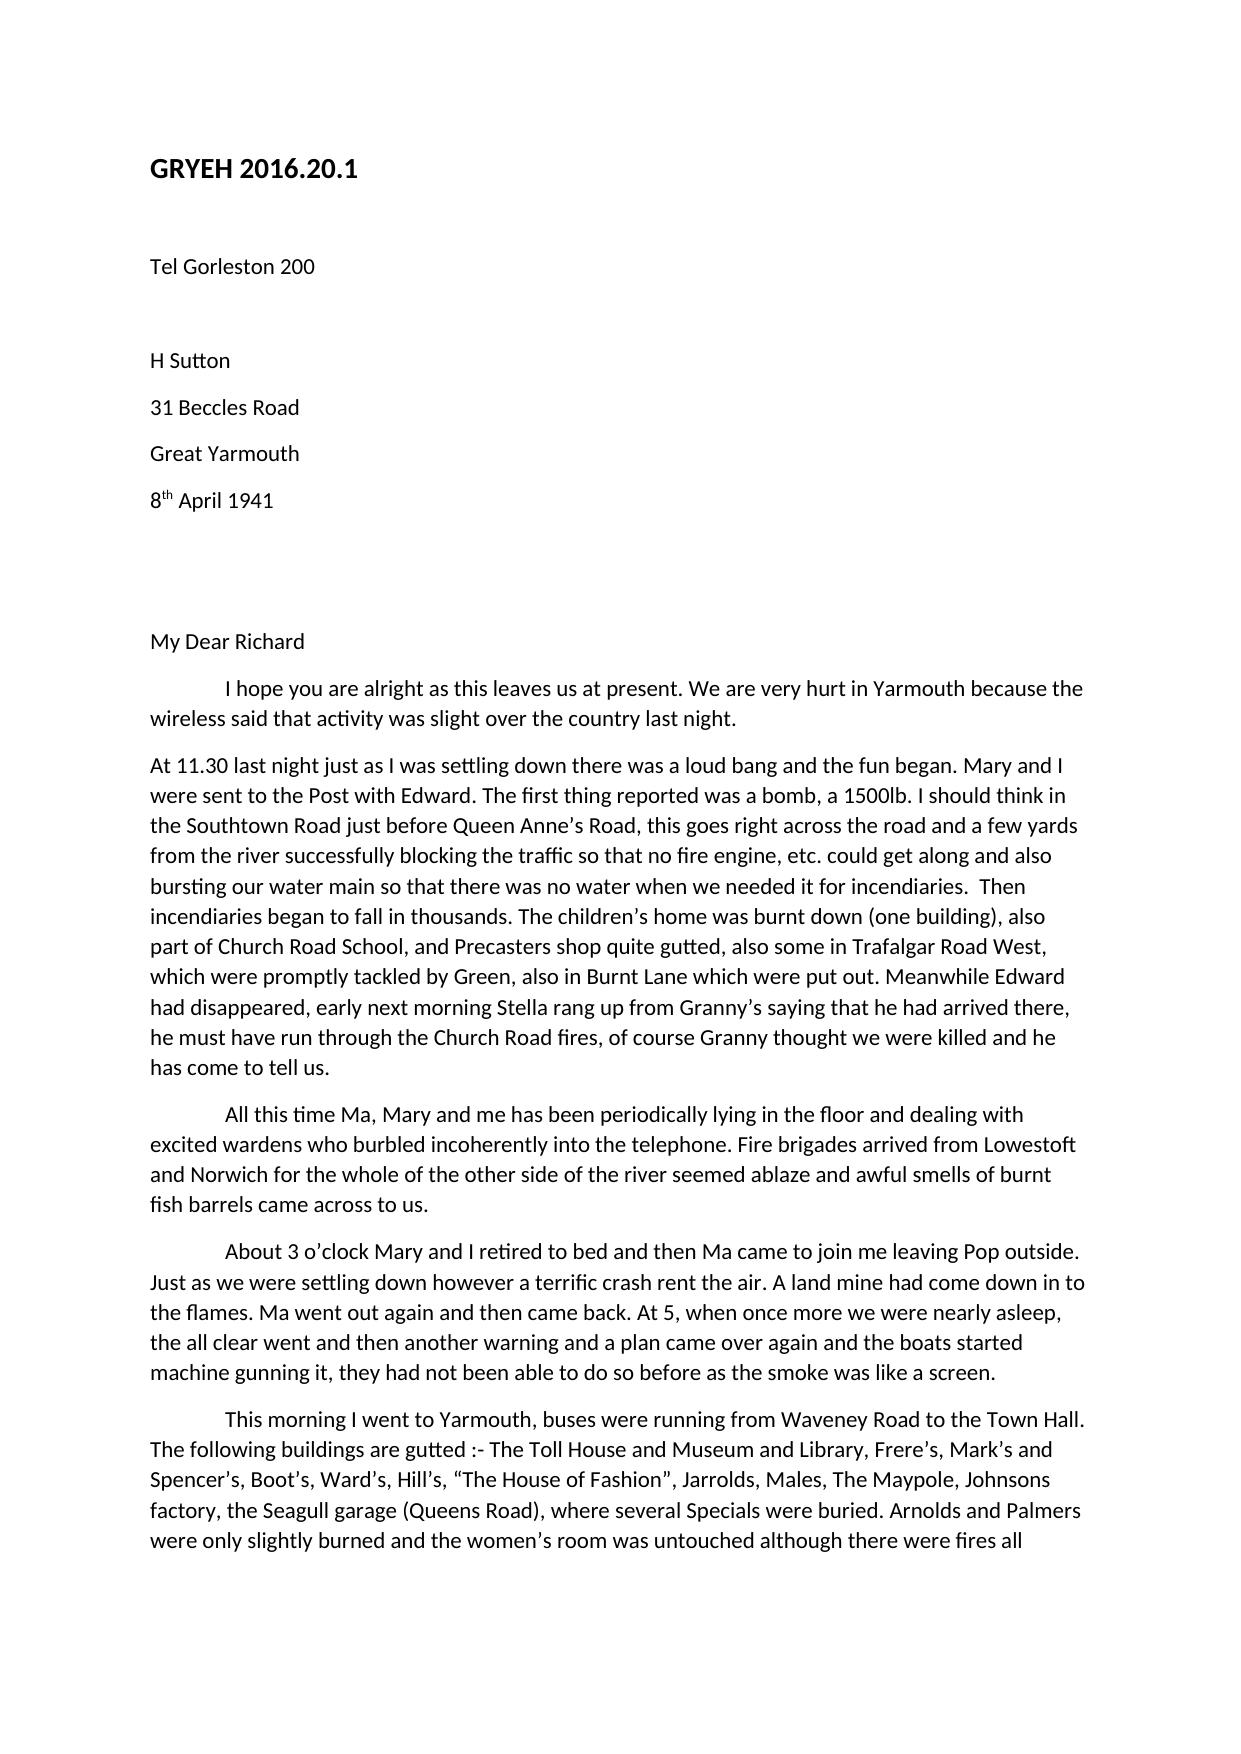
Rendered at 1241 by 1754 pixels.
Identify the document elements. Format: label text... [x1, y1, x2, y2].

text My Dear Richard [150, 627, 1090, 655]
text H Sutton [150, 346, 1090, 374]
text I hope you are alright as this leaves us at present. We are very hurt in Yarmouth because the wireless said that activity was slight over the country last night. [150, 674, 1090, 732]
text 31 Beccles Road [150, 393, 1090, 421]
text 8th April 1941 [150, 486, 1090, 514]
text Tel Gorleston 200 [150, 252, 1090, 280]
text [150, 1405, 1090, 1554]
text GRYEH 2016.20.1 [150, 150, 1090, 186]
text At 11.30 last night just as I was settling down there was a loud bang and the fun began. Mary and I were sent to the Post with Edward. The first thing reported was a bomb, a 1500lb. I should think in the Southtown Road just before Queen Anne’s Road, this goes right across the road and a few yards from the river successfully blocking the traffic so that no fire engine, etc. could get along and also bursting our water main so that there was no water when we needed it for incendiaries. Then incendiaries began to fall in thousands. The children’s home was burnt down (one building), also part of Church Road School, and Precasters shop quite gutted, also some in Trafalgar Road West, which were promptly tackled by Green, also in Burnt Lane which were put out. Meanwhile Edward had disappeared, early next morning Stella rang up from Granny’s saying that he had arrived there, he must have run through the Church Road fires, of course Granny thought we were killed and he has come to tell us. [150, 751, 1090, 1081]
text About 3 o’clock Mary and I retired to bed and then Ma came to join me leaving Pop outside. Just as we were settling down however a terrific crash rent the air. A land mine had come down in to the flames. Ma went out again and then came back. At 5, when once more we were nearly asleep, the all clear went and then another warning and a plan came over again and the boats started machine gunning it, they had not been able to do so before as the smoke was like a screen. [150, 1237, 1090, 1386]
text All this time Ma, Mary and me has been periodically lying in the floor and dealing with excited wardens who burbled incoherently into the telephone. Fire brigades arrived from Lowestoft and Norwich for the whole of the other side of the river seemed ablaze and awful smells of burnt fish barrels came across to us. [150, 1100, 1090, 1218]
text Great Yarmouth [150, 439, 1090, 467]
